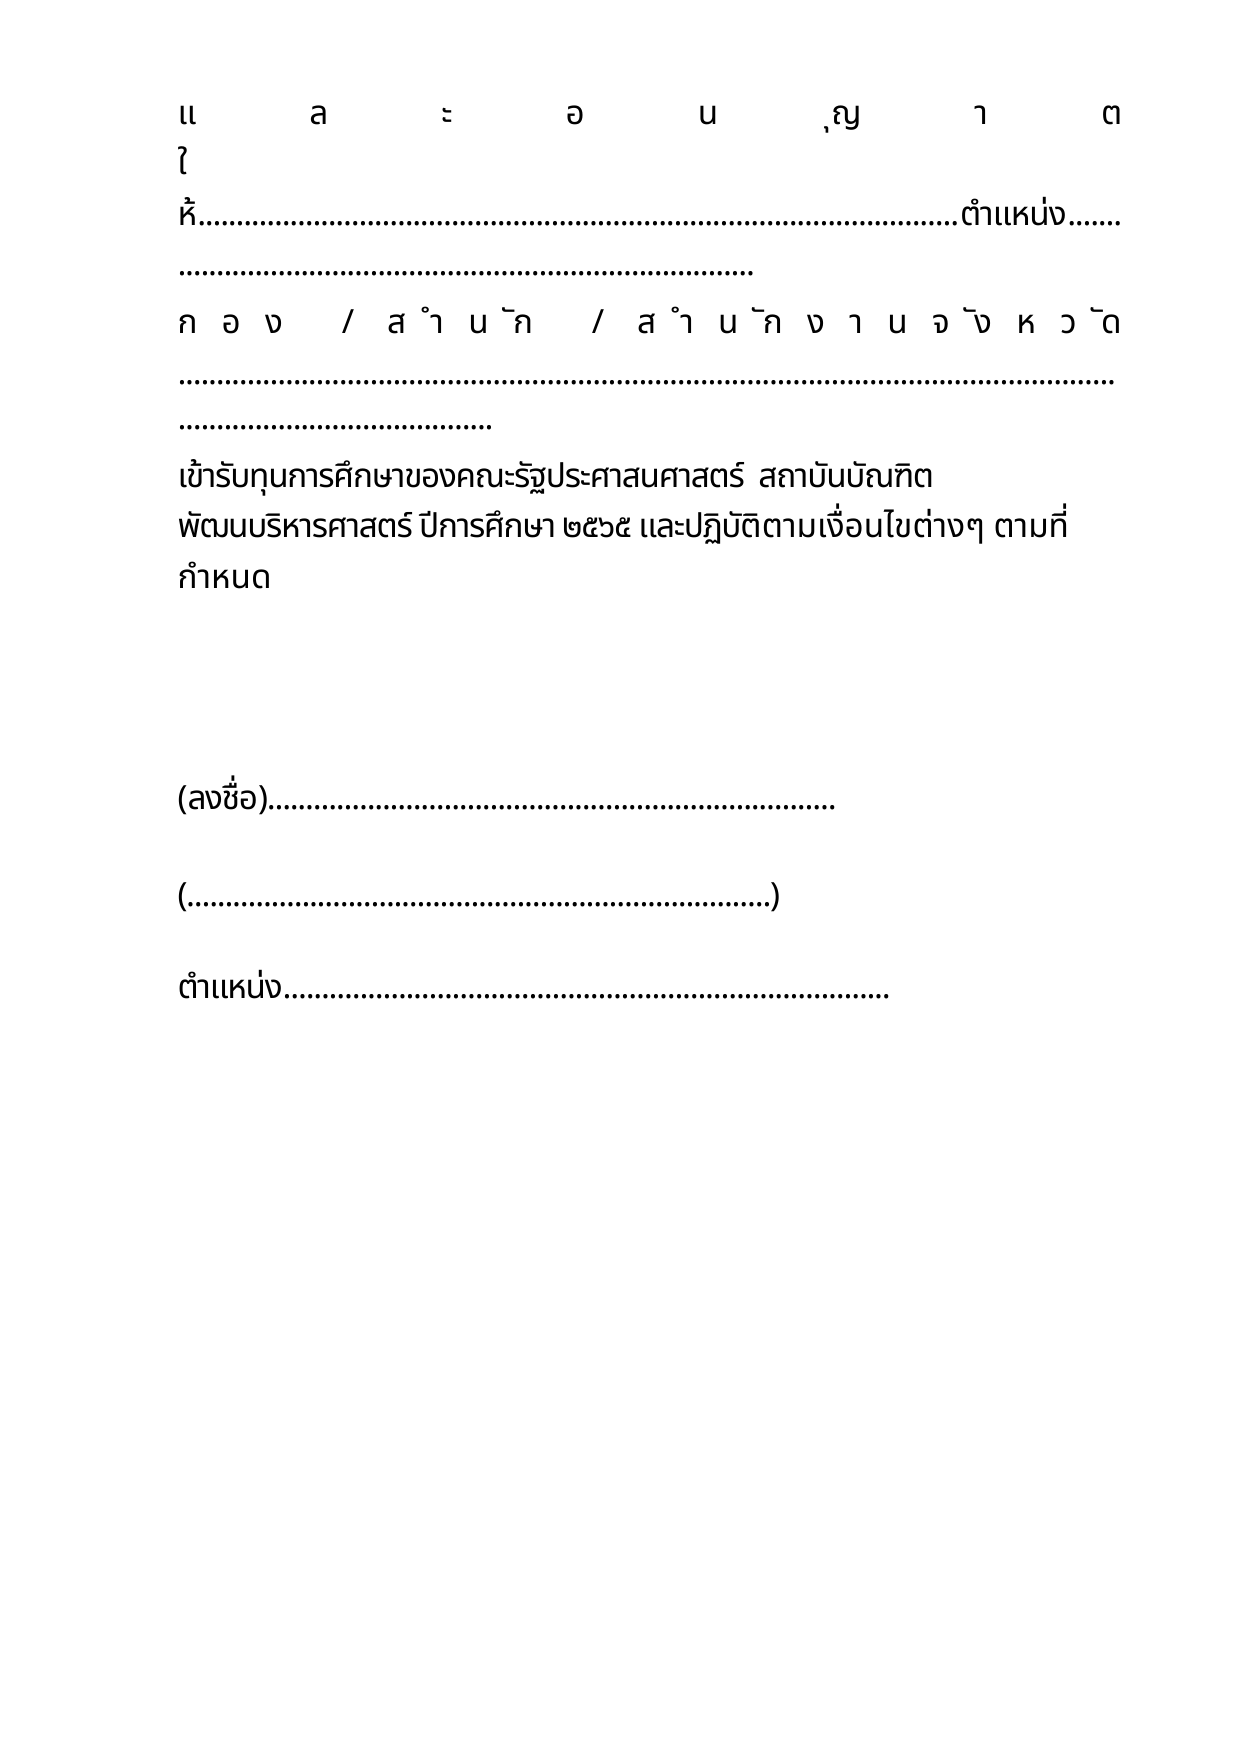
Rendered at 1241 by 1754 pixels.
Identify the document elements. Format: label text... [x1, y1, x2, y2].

text กอง / สำนัก / สำนักงานจังหวัด ................................................................................................................................................................... [177, 298, 1122, 439]
text (............................................................................) [177, 837, 1122, 916]
text และอนุญาตให้...................................................................................................ตำแหน่ง.................................................................................. [177, 89, 1122, 286]
text ตำแหน่ง............................................................................... [177, 929, 1122, 1013]
text (ลงชื่อ).......................................................................... [177, 739, 1122, 824]
text เข้ารับทุนการศึกษาของคณะรัฐประศาสนศาสตร์ สถาบันบัณฑิตพัฒนบริหารศาสตร์ ปีการศึกษา ๒๕๖๕ และปฏิบัติตามเงื่อนไขต่างๆ ตามที่กำหนด [177, 452, 1122, 603]
